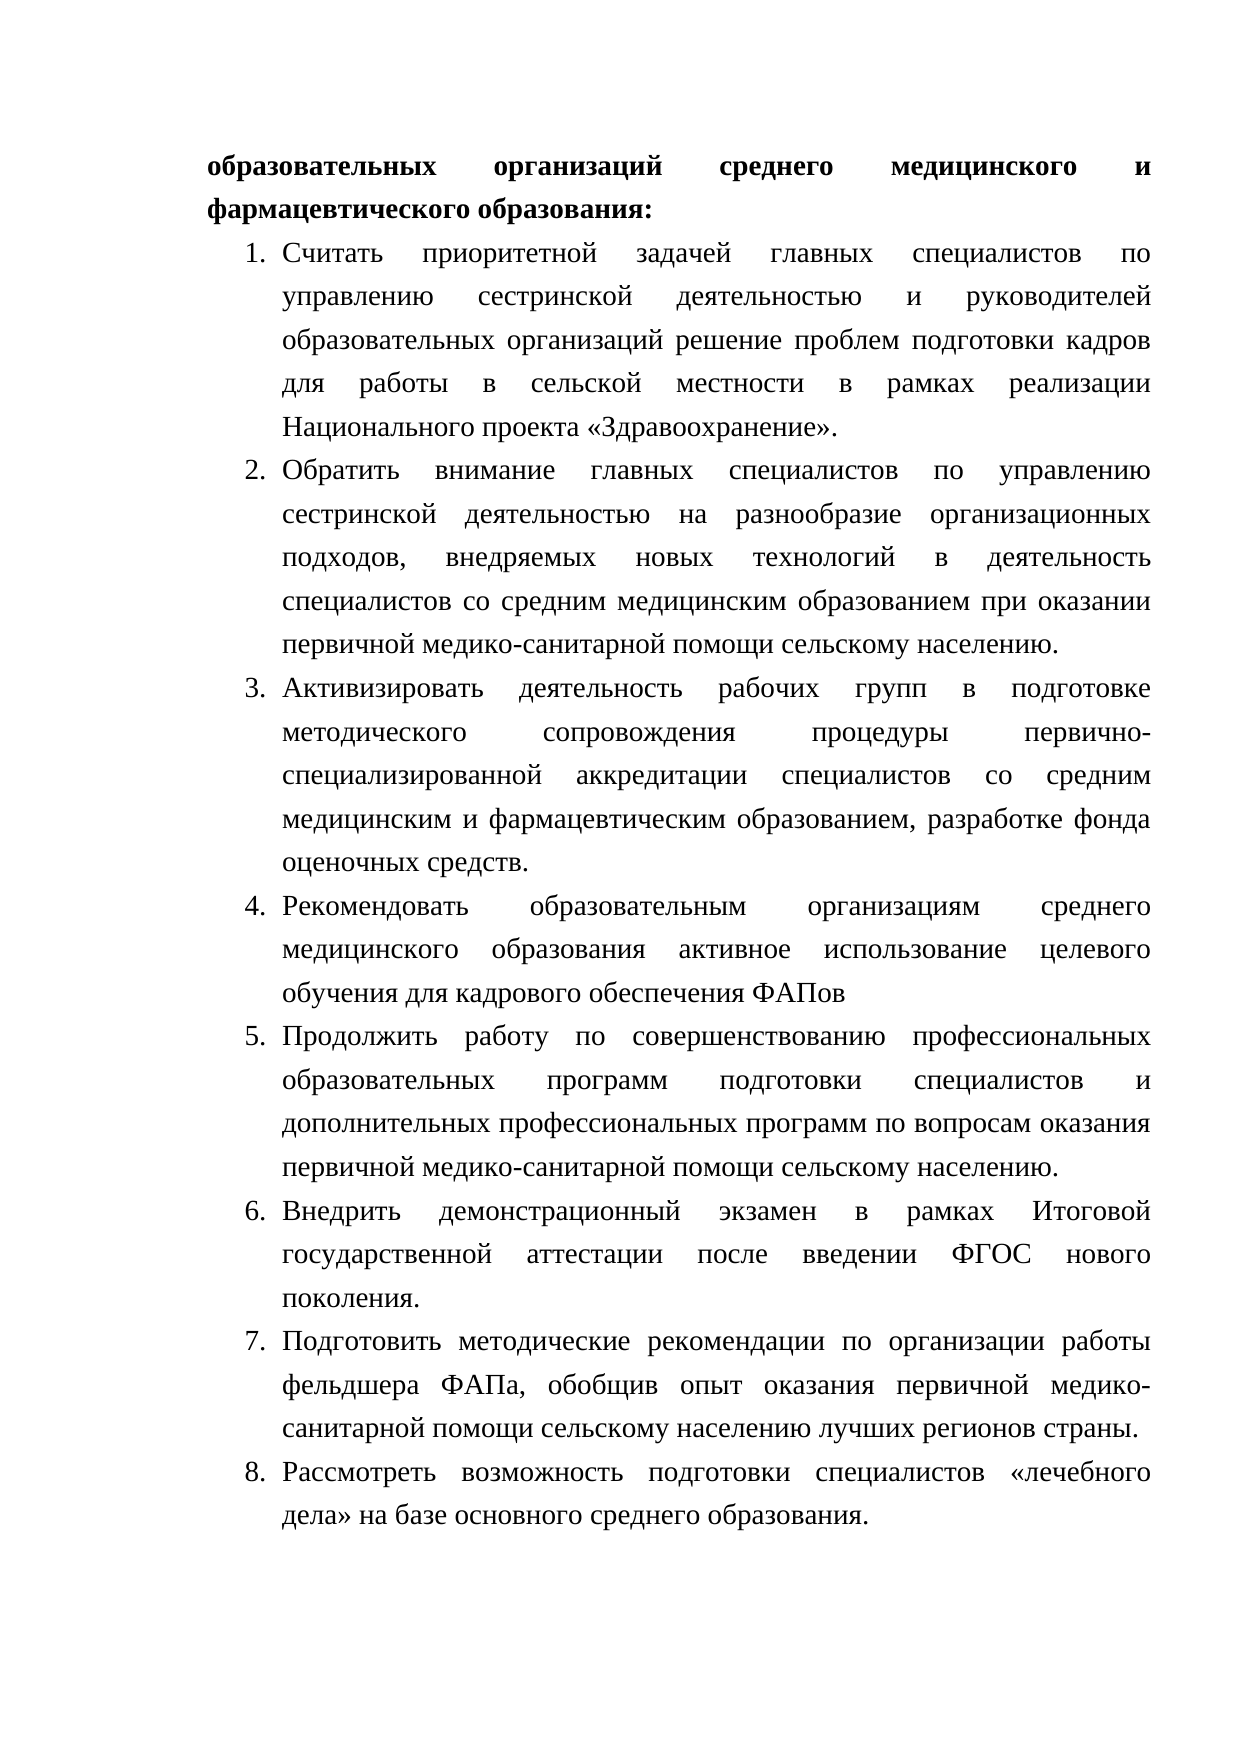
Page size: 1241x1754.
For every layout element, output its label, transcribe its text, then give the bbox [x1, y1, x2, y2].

list Подготовить методические рекомендации по организации работы фельдшера ФАПа, обобщив опыт оказания первичной медико-санитарной помощи сельскому населению лучших регионов страны. [244, 1323, 1152, 1444]
list Обратить внимание главных специалистов по управлению сестринской деятельностью на разнообразие организационных подходов, внедряемых новых технологий в деятельность специалистов со средним медицинским образованием при оказании первичной медико-санитарной помощи сельскому населению. [244, 452, 1152, 660]
list Рекомендовать образовательным организациям среднего медицинского образования активное использование целевого обучения для кадрового обеспечения ФАПов [244, 888, 1152, 1008]
list Внедрить демонстрационный экзамен в рамках Итоговой государственной аттестации после введении ФГОС нового поколения. [244, 1193, 1152, 1313]
list Активизировать деятельность рабочих групп в подготовке методического сопровождения процедуры первично-специализированной аккредитации специалистов со средним медицинским и фармацевтическим образованием, разработке фонда оценочных средств. [244, 670, 1152, 878]
list Считать приоритетной задачей главных специалистов по управлению сестринской деятельностью и руководителей образовательных организаций решение проблем подготовки кадров для работы в сельской местности в рамках реализации Национального проекта «Здравоохранение». [244, 235, 1152, 442]
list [207, 148, 1152, 225]
list Продолжить работу по совершенствованию профессиональных образовательных программ подготовки специалистов и дополнительных профессиональных программ по вопросам оказания первичной медико-санитарной помощи сельскому населению. [244, 1018, 1152, 1183]
list Рассмотреть возможность подготовки специалистов «лечебного дела» на базе основного среднего образования. [244, 1454, 1152, 1531]
